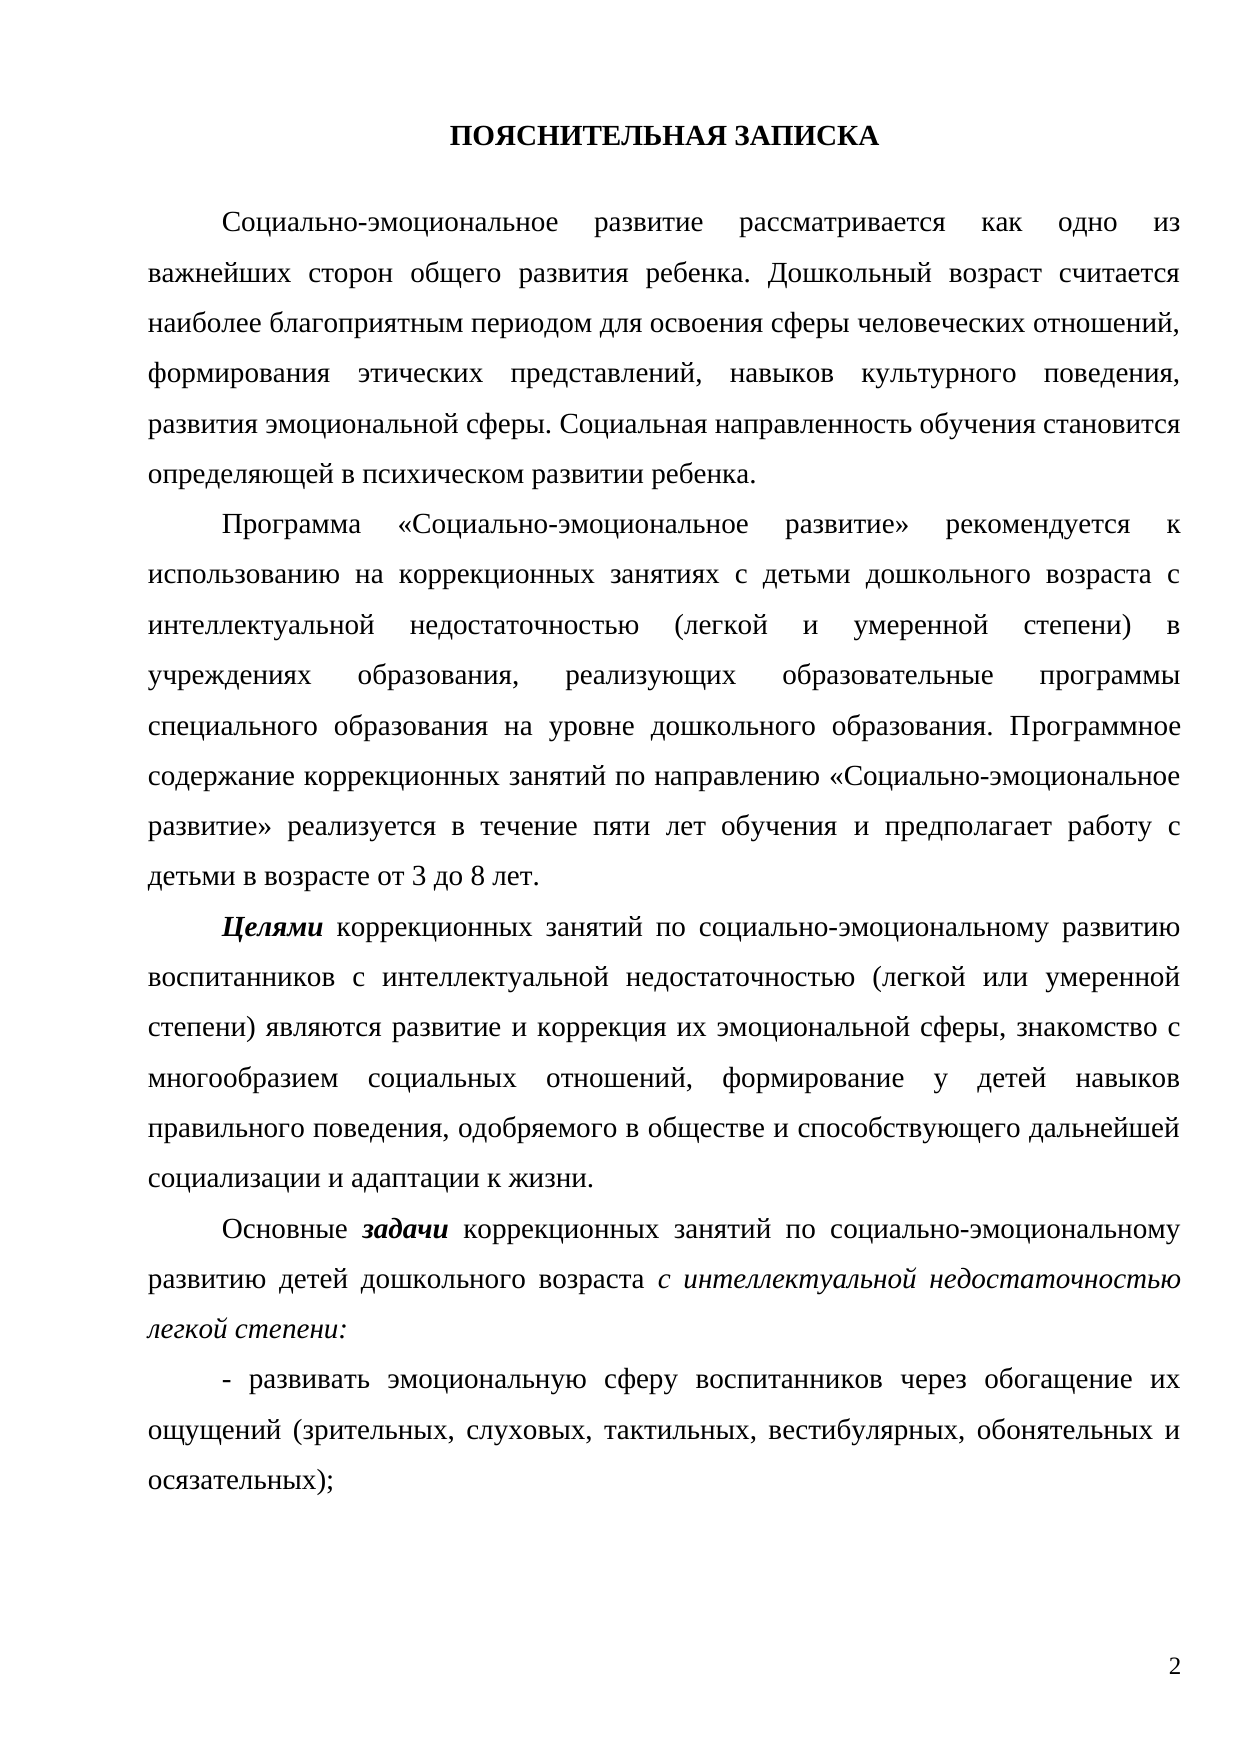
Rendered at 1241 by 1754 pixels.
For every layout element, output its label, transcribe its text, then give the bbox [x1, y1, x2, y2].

text ПОЯСНИТЕЛЬНАЯ ЗАПИСКА [148, 118, 1181, 152]
text Основные задачи коррекционных занятий по социально-эмоциональному развитию детей дошкольного возраста с интеллектуальной недостаточностью легкой степени: [148, 1211, 1181, 1345]
text Программа «Социально-эмоциональное развитие» рекомендуется к использованию на коррекционных занятиях с детьми дошкольного возраста с интеллектуальной недостаточностью (легкой и умеренной степени) в учреждениях образования, реализующих образовательные программы специального образования на уровне дошкольного образования. Программное содержание коррекционных занятий по направлению «Социально-эмоциональное развитие» реализуется в течение пяти лет обучения и предполагает работу с детьми в возрасте от 3 до 8 лет. [148, 506, 1181, 892]
text - развивать эмоциональную сферу воспитанников через обогащение их ощущений (зрительных, слуховых, тактильных, вестибулярных, обонятельных и осязательных); [148, 1362, 1181, 1496]
text Социально-эмоциональное развитие рассматривается как одно из важнейших сторон общего развития ребенка. Дошкольный возраст считается наиболее благоприятным периодом для освоения сферы человеческих отношений, формирования этических представлений, навыков культурного поведения, развития эмоциональной сферы. Социальная направленность обучения становится определяющей в психическом развитии ребенка. [148, 204, 1181, 489]
text Целями коррекционных занятий по социально-эмоциональному развитию воспитанников с интеллектуальной недостаточностью (легкой или умеренной степени) являются развитие и коррекция их эмоциональной сферы, знакомство с многообразием социальных отношений, формирование у детей навыков правильного поведения, одобряемого в обществе и способствующего дальнейшей социализации и адаптации к жизни. [148, 909, 1181, 1194]
